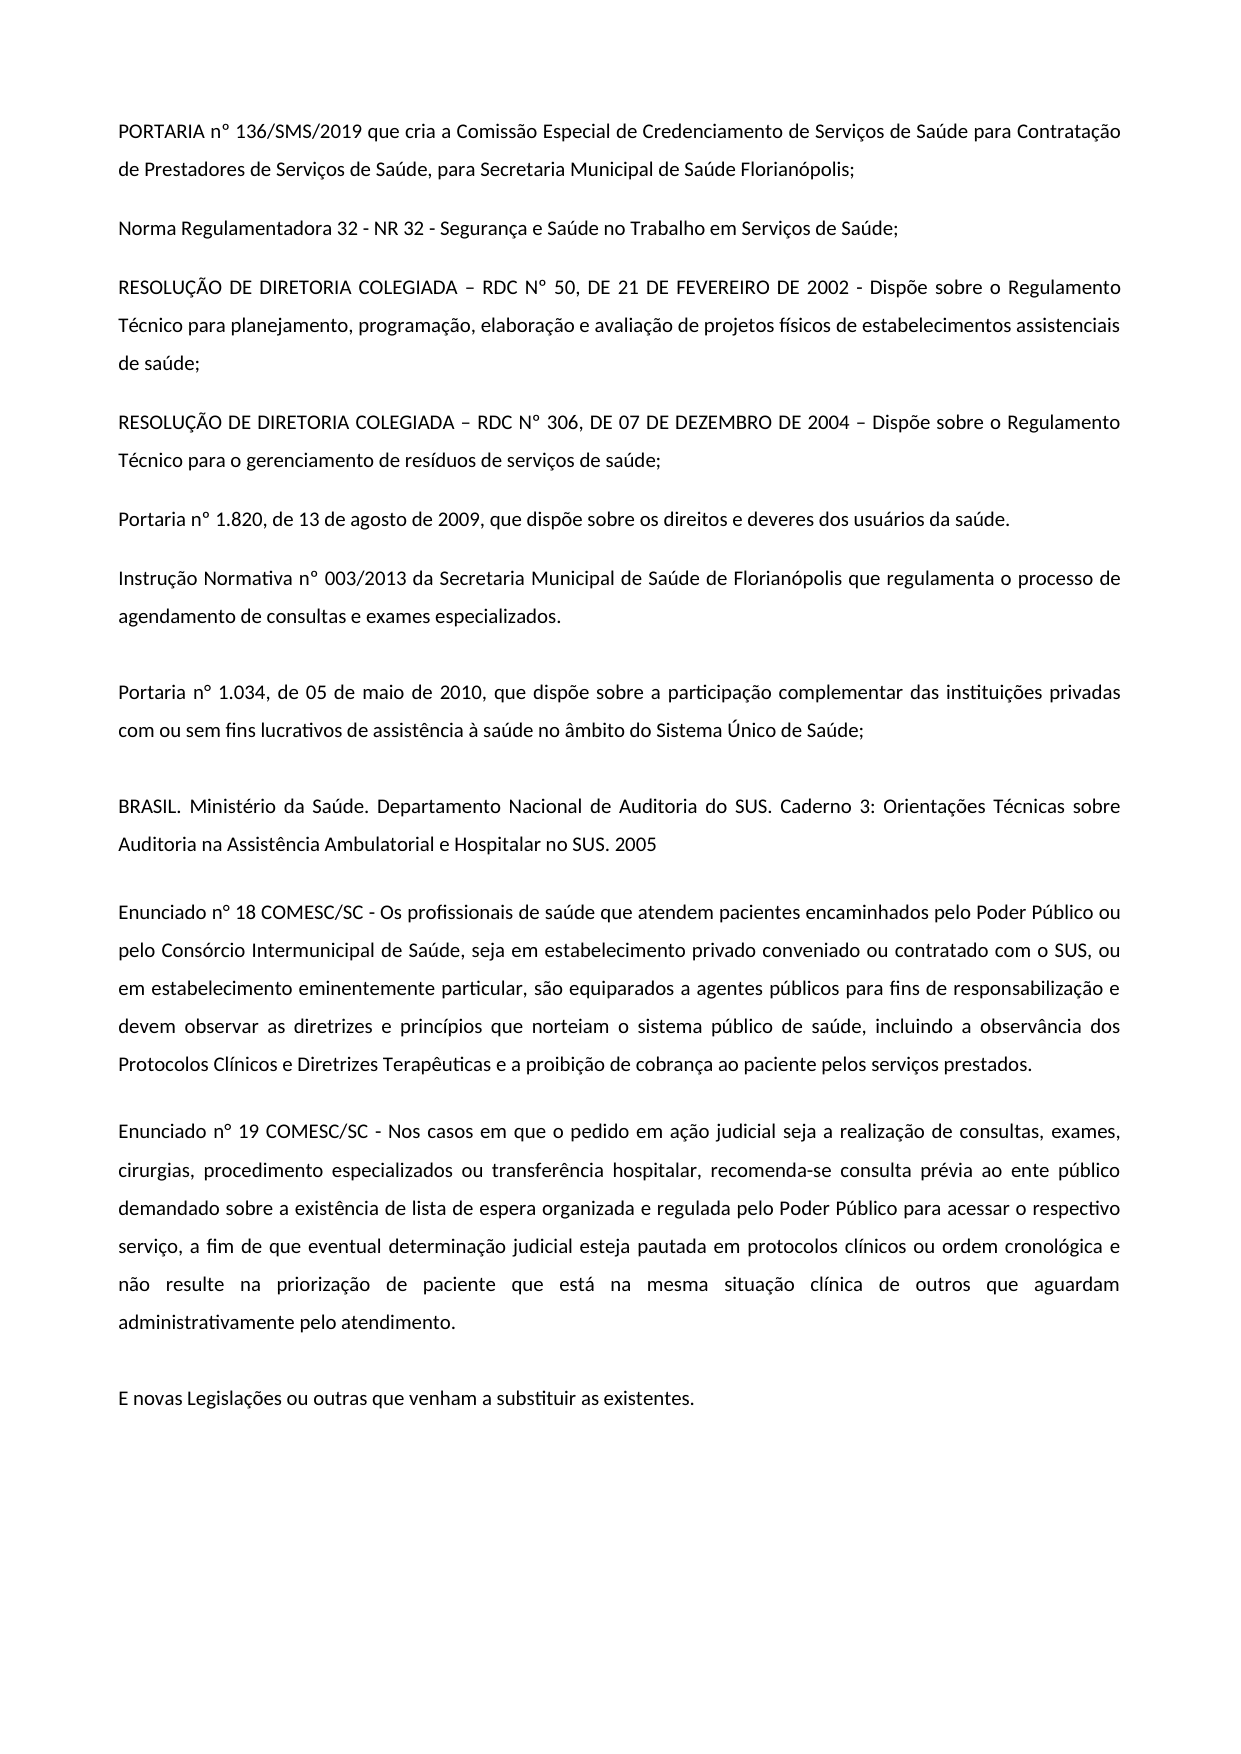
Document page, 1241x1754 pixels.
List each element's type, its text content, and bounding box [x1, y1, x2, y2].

text Norma Regulamentadora 32 - NR 32 - Segurança e Saúde no Trabalho em Serviços de Saúde; [118, 215, 1122, 241]
text Enunciado n° 18 COMESC/SC - Os profissionais de saúde que atendem pacientes encaminhados pelo Poder Público ou pelo Consórcio Intermunicipal de Saúde, seja em estabelecimento privado conveniado ou contratado com o SUS, ou em estabelecimento eminentemente particular, são equiparados a agentes públicos para fins de responsabilização e devem observar as diretrizes e princípios que norteiam o sistema público de saúde, incluindo a observância dos Protocolos Clínicos e Diretrizes Terapêuticas e a proibição de cobrança ao paciente pelos serviços prestados. [118, 899, 1122, 1077]
text RESOLUÇÃO DE DIRETORIA COLEGIADA – RDC Nº 50, DE 21 DE FEVEREIRO DE 2002 - Dispõe sobre o Regulamento Técnico para planejamento, programação, elaboração e avaliação de projetos físicos de estabelecimentos assistenciais de saúde; [118, 274, 1122, 376]
text BRASIL. Ministério da Saúde. Departamento Nacional de Auditoria do SUS. Caderno 3: Orientações Técnicas sobre Auditoria na Assistência Ambulatorial e Hospitalar no SUS. 2005 [118, 793, 1122, 857]
text Instrução Normativa nº 003/2013 da Secretaria Municipal de Saúde de Florianópolis que regulamenta o processo de agendamento de consultas e exames especializados. [118, 565, 1122, 628]
text PORTARIA nº 136/SMS/2019 que cria a Comissão Especial de Credenciamento de Serviços de Saúde para Contratação de Prestadores de Serviços de Saúde, para Secretaria Municipal de Saúde Florianópolis; [118, 118, 1122, 182]
text E novas Legislações ou outras que venham a substituir as existentes. [118, 1386, 1122, 1411]
text RESOLUÇÃO DE DIRETORIA COLEGIADA – RDC Nº 306, DE 07 DE DEZEMBRO DE 2004 – Dispõe sobre o Regulamento Técnico para o gerenciamento de resíduos de serviços de saúde; [118, 409, 1122, 473]
text Portaria nº 1.820, de 13 de agosto de 2009, que dispõe sobre os direitos e deveres dos usuários da saúde. [118, 506, 1122, 532]
text Portaria n° 1.034, de 05 de maio de 2010, que dispõe sobre a participação complementar das instituições privadas com ou sem fins lucrativos de assistência à saúde no âmbito do Sistema Único de Saúde; [118, 679, 1122, 743]
text Enunciado n° 19 COMESC/SC - Nos casos em que o pedido em ação judicial seja a realização de consultas, exames, cirurgias, procedimento especializados ou transferência hospitalar, recomenda-se consulta prévia ao ente público demandado sobre a existência de lista de espera organizada e regulada pelo Poder Público para acessar o respectivo serviço, a fim de que eventual determinação judicial esteja pautada em protocolos clínicos ou ordem cronológica e não resulte na priorização de paciente que está na mesma situação clínica de outros que aguardam administrativamente pelo atendimento. [118, 1119, 1122, 1335]
